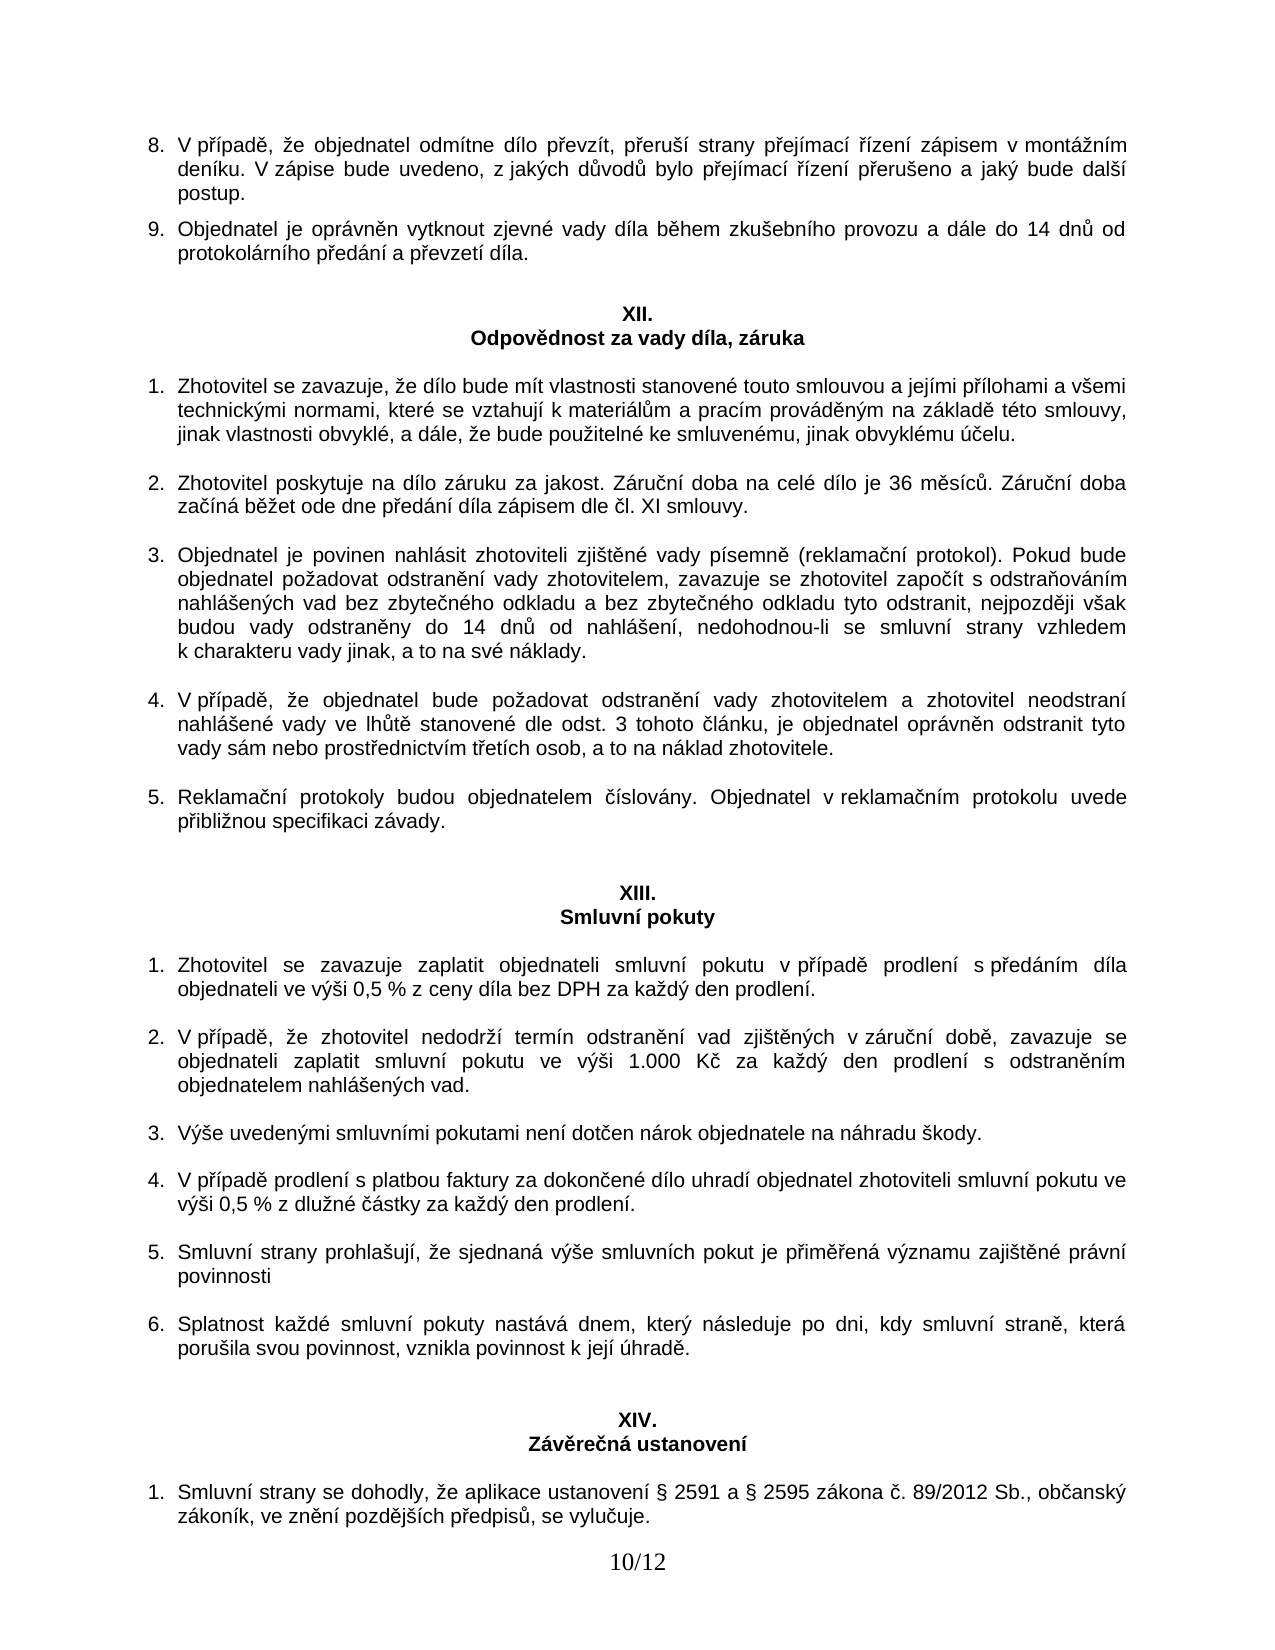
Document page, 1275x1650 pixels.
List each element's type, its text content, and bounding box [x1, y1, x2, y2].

list Zhotovitel se zavazuje zaplatit objednateli smluvní pokutu v případě prodlení s předáním díla objednateli ve výši 0,5 % z ceny díla bez DPH za každý den prodlení. [148, 953, 1127, 1001]
text Odpovědnost za vady díla, záruka [148, 326, 1127, 349]
list Smluvní strany prohlašují, že sjednaná výše smluvních pokut je přiměřená významu zajištěné právní povinnosti [148, 1240, 1127, 1288]
text XIII. [148, 881, 1127, 905]
list Objednatel je povinen nahlásit zhotoviteli zjištěné vady písemně (reklamační protokol). Pokud bude objednatel požadovat odstranění vady zhotovitelem, zavazuje se zhotovitel započít s odstraňováním nahlášených vad bez zbytečného odkladu a bez zbytečného odkladu tyto odstranit, nejpozději však budou vady odstraněny do 14 dnů od nahlášení, nedohodnou-li se smluvní strany vzhledem k charakteru vady jinak, a to na své náklady. [148, 543, 1127, 663]
text Smluvní pokuty [148, 905, 1127, 929]
list Výše uvedenými smluvními pokutami není dotčen nárok objednatele na náhradu škody. [148, 1120, 1127, 1144]
list Objednatel je oprávněn vytknout zjevné vady díla během zkušebního provozu a dále do 14 dnů od protokolárního předání a převzetí díla. [148, 217, 1127, 265]
list Zhotovitel se zavazuje, že dílo bude mít vlastnosti stanovené touto smlouvou a jejími přílohami a všemi technickými normami, které se vztahují k materiálům a pracím prováděným na základě této smlouvy, jinak vlastnosti obvyklé, a dále, že bude použitelné ke smluvenému, jinak obvyklému účelu. [148, 373, 1127, 445]
text XIV. [148, 1408, 1127, 1432]
list V případě, že objednatel odmítne dílo převzít, přeruší strany přejímací řízení zápisem v montážním deníku. V zápise bude uvedeno, z jakých důvodů bylo přejímací řízení přerušeno a jaký bude další postup. [148, 133, 1127, 205]
list V případě, že objednatel bude požadovat odstranění vady zhotovitelem a zhotovitel neodstraní nahlášené vady ve lhůtě stanovené dle odst. 3 tohoto článku, je objednatel oprávněn odstranit tyto vady sám nebo prostřednictvím třetích osob, a to na náklad zhotovitele. [148, 688, 1127, 760]
list Reklamační protokoly budou objednatelem číslovány. Objednatel v reklamačním protokolu uvede přibližnou specifikaci závady. [148, 785, 1127, 833]
list V případě prodlení s platbou faktury za dokončené dílo uhradí objednatel zhotoviteli smluvní pokutu ve výši 0,5 % z dlužné částky za každý den prodlení. [148, 1168, 1127, 1216]
list Zhotovitel poskytuje na dílo záruku za jakost. Záruční doba na celé dílo je 36 měsíců. Záruční doba začíná běžet ode dne předání díla zápisem dle čl. XI smlouvy. [148, 470, 1127, 518]
list Splatnost každé smluvní pokuty nastává dnem, který následuje po dni, kdy smluvní straně, která porušila svou povinnost, vznikla povinnost k její úhradě. [148, 1312, 1127, 1360]
text Závěrečná ustanovení [148, 1432, 1127, 1456]
list Smluvní strany se dohodly, že aplikace ustanovení § 2591 a § 2595 zákona č. 89/2012 Sb., občanský zákoník, ve znění pozdějších předpisů, se vylučuje. [148, 1480, 1127, 1528]
text XII. [148, 302, 1127, 326]
list V případě, že zhotovitel nedodrží termín odstranění vad zjištěných v záruční době, zavazuje se objednateli zaplatit smluvní pokutu ve výši 1.000 Kč za každý den prodlení s odstraněním objednatelem nahlášených vad. [148, 1024, 1127, 1096]
